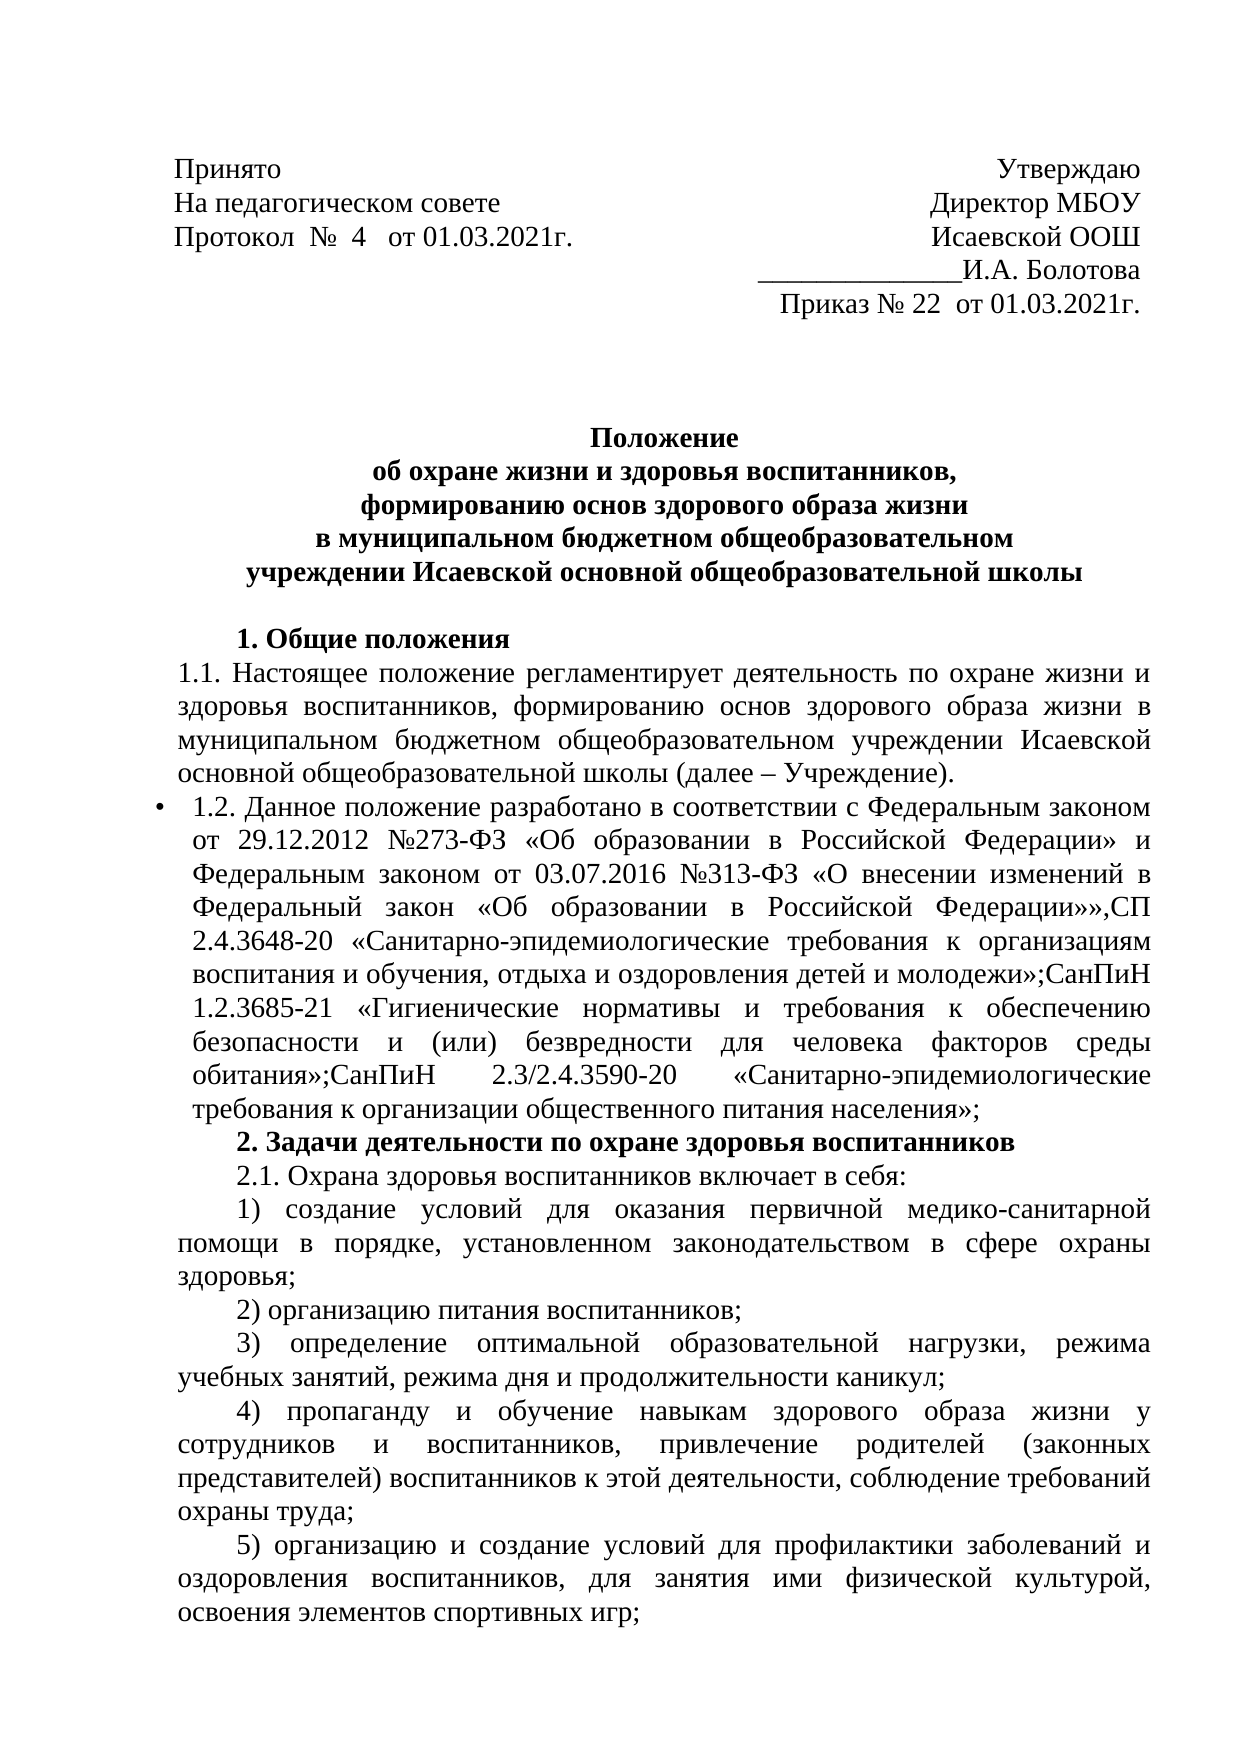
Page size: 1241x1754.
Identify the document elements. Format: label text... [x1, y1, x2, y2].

text 5) организацию и создание условий для профилактики заболеваний и оздоровления воспитанников, для занятия ими физической культурой, освоения элементов спортивных игр; [177, 1527, 1152, 1627]
text 1.1. Настоящее положение регламентирует деятельность по охране жизни и здоровья воспитанников, формированию основ здорового образа жизни в муниципальном бюджетном общеобразовательном учреждении Исаевской основной общеобразовательной школы (далее – Учреждение). [177, 655, 1152, 789]
text учреждении Исаевской основной общеобразовательной школы [177, 554, 1152, 588]
text 2.1. Охрана здоровья воспитанников включает в себя: [177, 1158, 1152, 1191]
list 1.2. Данное положение разработано в соответствии с Федеральным законом от 29.12.2012 №273-ФЗ «Об образовании в Российской Федерации» и Федеральным законом от 03.07.2016 №313-ФЗ «О внесении изменений в Федеральный закон «Об образовании в Российской Федерации»»,СП 2.4.3648-20 «Санитарно-эпидемиологические требования к организациям воспитания и обучения, отдыха и оздоровления детей и молодежи»;СанПиН 1.2.3685-21 «Гигиенические нормативы и требования к обеспечению безопасности и (или) безвредности для человека факторов среды обитания»;СанПиН 2.3/2.4.3590-20 «Санитарно-эпидемиологические требования к организации общественного питания населения»; [154, 789, 1152, 1124]
text 1) создание условий для оказания первичной медико-санитарной помощи в порядке, установленном законодательством в сфере охраны здоровья; [177, 1191, 1152, 1292]
table_header Утверждаю Директор МБОУ Исаевской ООШ ______________И.А. Болотова Приказ № 22 от 01.03.2021г. [738, 152, 1152, 319]
text об охране жизни и здоровья воспитанников, [177, 453, 1152, 487]
text 3) определение оптимальной образовательной нагрузки, режима учебных занятий, режима дня и продолжительности каникул; [177, 1326, 1152, 1393]
table_header Принято На педагогическом совете Протокол № 4 от 01.03.2021г. [163, 152, 738, 319]
text формированию основ здорового образа жизни [177, 487, 1152, 521]
text 4) пропаганду и обучение навыкам здорового образа жизни у сотрудников и воспитанников, привлечение родителей (законных представителей) воспитанников к этой деятельности, соблюдение требований охраны труда; [177, 1393, 1152, 1527]
text 2. Задачи деятельности по охране здоровья воспитанников [177, 1124, 1152, 1158]
text в муниципальном бюджетном общеобразовательном [177, 521, 1152, 554]
text Положение [177, 420, 1152, 453]
text 2) организацию питания воспитанников; [177, 1292, 1152, 1326]
text 1. Общие положения [177, 621, 1152, 655]
